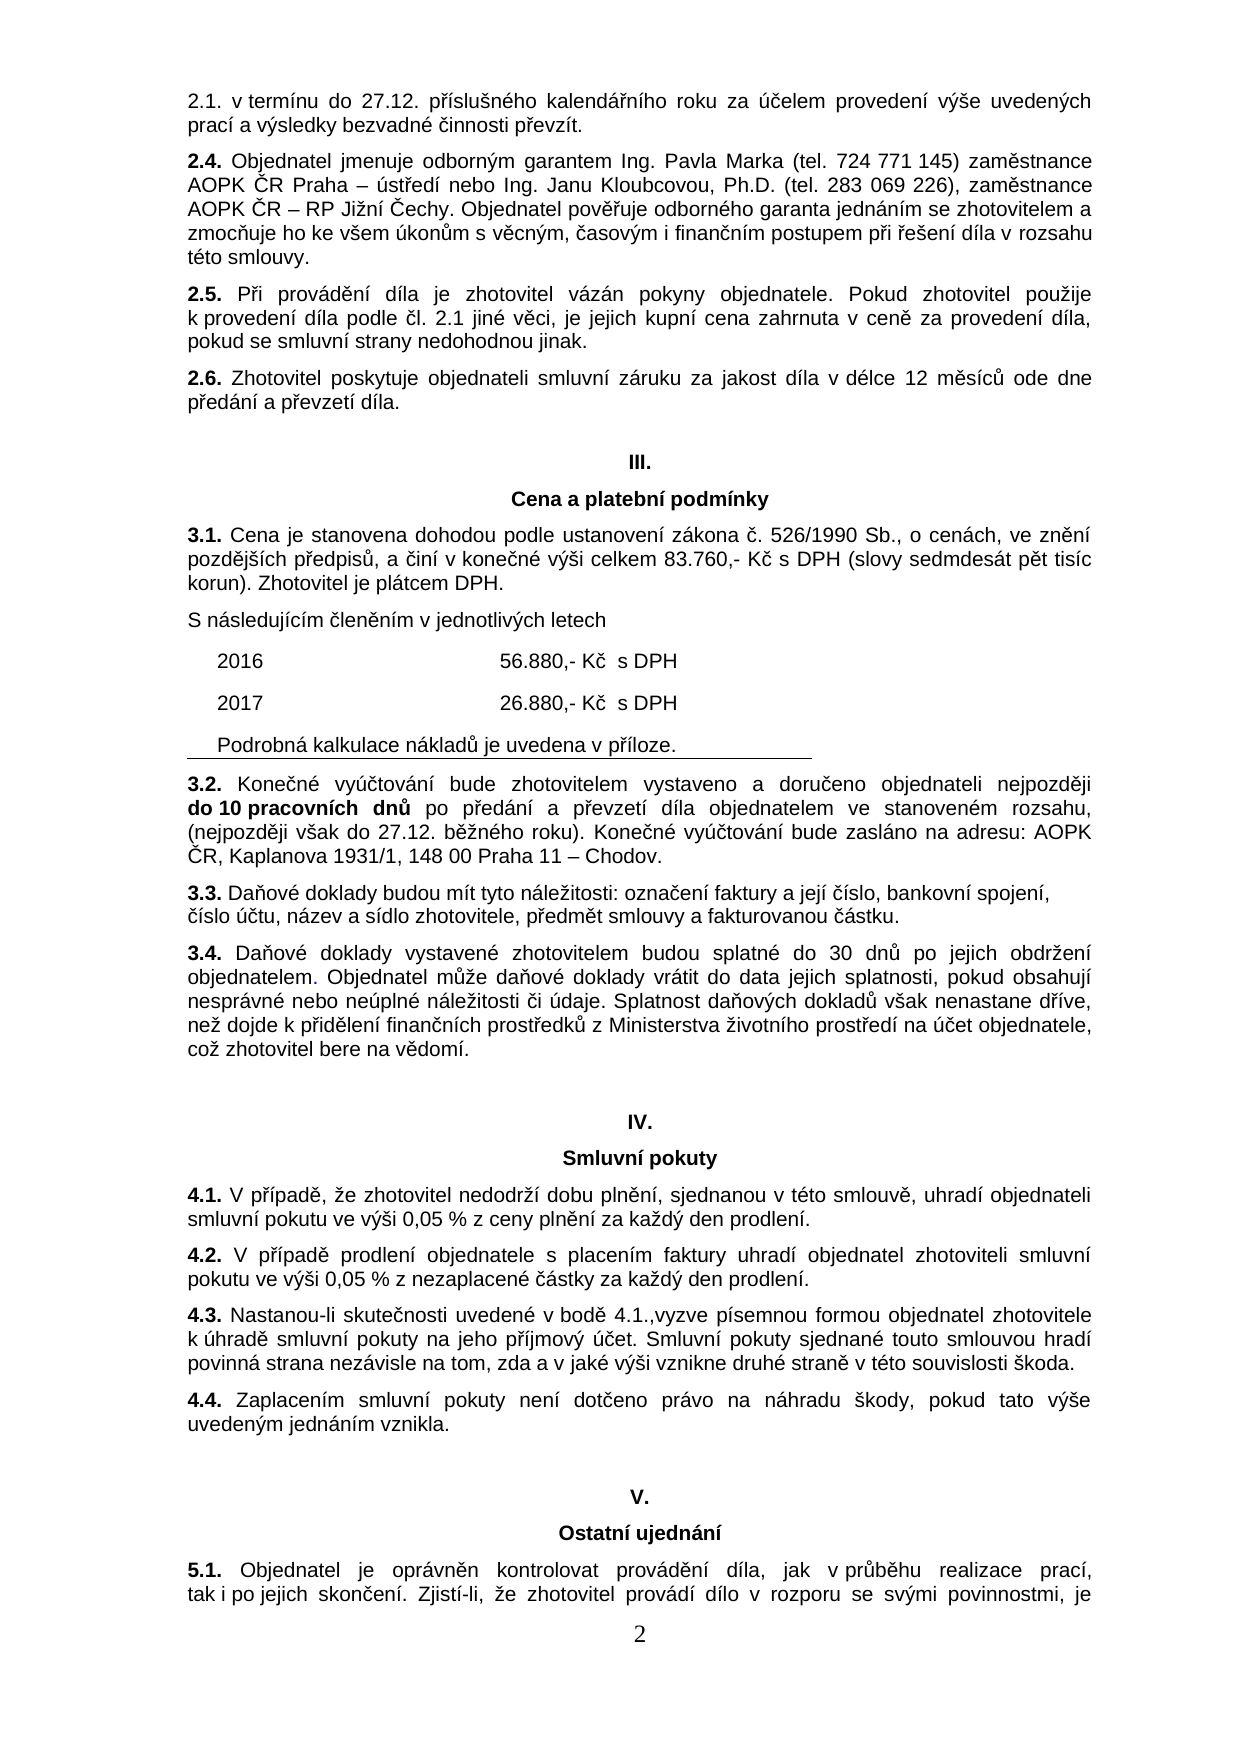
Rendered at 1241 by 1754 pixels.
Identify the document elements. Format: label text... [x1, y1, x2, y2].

text 2.4. Objednatel jmenuje odborným garantem Ing. Pavla Marka (tel. 724 771 145) zaměstnance AOPK ČR Praha – ústředí nebo Ing. Janu Kloubcovou, Ph.D. (tel. 283 069 226), zaměstnance AOPK ČR – RP Jižní Čechy. Objednatel pověřuje odborného garanta jednáním se zhotovitelem a zmocňuje ho ke všem úkonům s věcným, časovým i finančním postupem při řešení díla v rozsahu této smlouvy. [187, 149, 1092, 269]
subtitle Cena a platební podmínky [187, 487, 1092, 511]
text 3.1. Cena je stanovena dohodou podle ustanovení zákona č. 526/1990 Sb., o cenách, ve znění pozdějších předpisů, a činí v konečné výši celkem 83.760,- Kč s DPH (slovy sedmdesát pět tisíc korun). Zhotovitel je plátcem DPH. [187, 523, 1092, 595]
text Ostatní ujednání [187, 1521, 1092, 1545]
text 4.4. Zaplacením smluvní pokuty není dotčeno právo na náhradu škody, pokud tato výše uvedeným jednáním vznikla. [187, 1388, 1092, 1436]
text 4.3. Nastanou-li skutečnosti uvedené v bodě 4.1.,vyzve písemnou formou objednatel zhotovitele k úhradě smluvní pokuty na jeho příjmový účet. Smluvní pokuty sjednané touto smlouvou hradí povinná strana nezávisle na tom, zda a v jaké výši vznikne druhé straně v této souvislosti škoda. [187, 1303, 1092, 1375]
text 2.6. Zhotovitel poskytuje objednateli smluvní záruku za jakost díla v délce 12 měsíců ode dne předání a převzetí díla. [187, 366, 1092, 414]
text IV. [187, 1109, 1092, 1133]
text III. [187, 450, 1092, 474]
text 4.1. V případě, že zhotovitel nedodrží dobu plnění, sjednanou v této smlouvě, uhradí objednateli smluvní pokutu ve výši 0,05 % z ceny plnění za každý den prodlení. [187, 1182, 1092, 1230]
text Smluvní pokuty [187, 1146, 1092, 1170]
text 3.2. Konečné vyúčtování bude zhotovitelem vystaveno a doručeno objednateli nejpozději do 10 pracovních dnů po předání a převzetí díla objednatelem ve stanoveném rozsahu, (nejpozději však do 27.12. běžného roku). Konečné vyúčtování bude zasláno na adresu: AOPK ČR, Kaplanova 1931/1, 148 00 Praha 11 – Chodov. [187, 772, 1092, 868]
text 2016 56.880,- Kč s DPH [187, 636, 812, 673]
text 3.3. Daňové doklady budou mít tyto náležitosti: označení faktury a její číslo, bankovní spojení, číslo účtu, název a sídlo zhotovitele, předmět smlouvy a fakturovanou částku. [187, 880, 1092, 928]
text Podrobná kalkulace nákladů je uvedena v příloze. [187, 719, 812, 758]
text 2.5. Při provádění díla je zhotovitel vázán pokyny objednatele. Pokud zhotovitel použije k provedení díla podle čl. 2.1 jiné věci, je jejich kupní cena zahrnuta v ceně za provedení díla, pokud se smluvní strany nedohodnou jinak. [187, 281, 1092, 353]
text 4.2. V případě prodlení objednatele s placením faktury uhradí objednatel zhotoviteli smluvní pokutu ve výši 0,05 % z nezaplacené částky za každý den prodlení. [187, 1243, 1092, 1291]
text 2017 26.880,- Kč s DPH [187, 677, 812, 715]
text S následujícím členěním v jednotlivých letech [187, 607, 1092, 631]
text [187, 1557, 1092, 1605]
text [187, 89, 1092, 137]
text V. [187, 1484, 1092, 1508]
text 3.4. Daňové doklady vystavené zhotovitelem budou splatné do 30 dnů po jejich obdržení objednatelem. Objednatel může daňové doklady vrátit do data jejich splatnosti, pokud obsahují nesprávné nebo neúplné náležitosti či údaje. Splatnost daňových dokladů však nenastane dříve, než dojde k přidělení finančních prostředků z Ministerstva životního prostředí na účet objednatele, což zhotovitel bere na vědomí. [187, 941, 1092, 1061]
